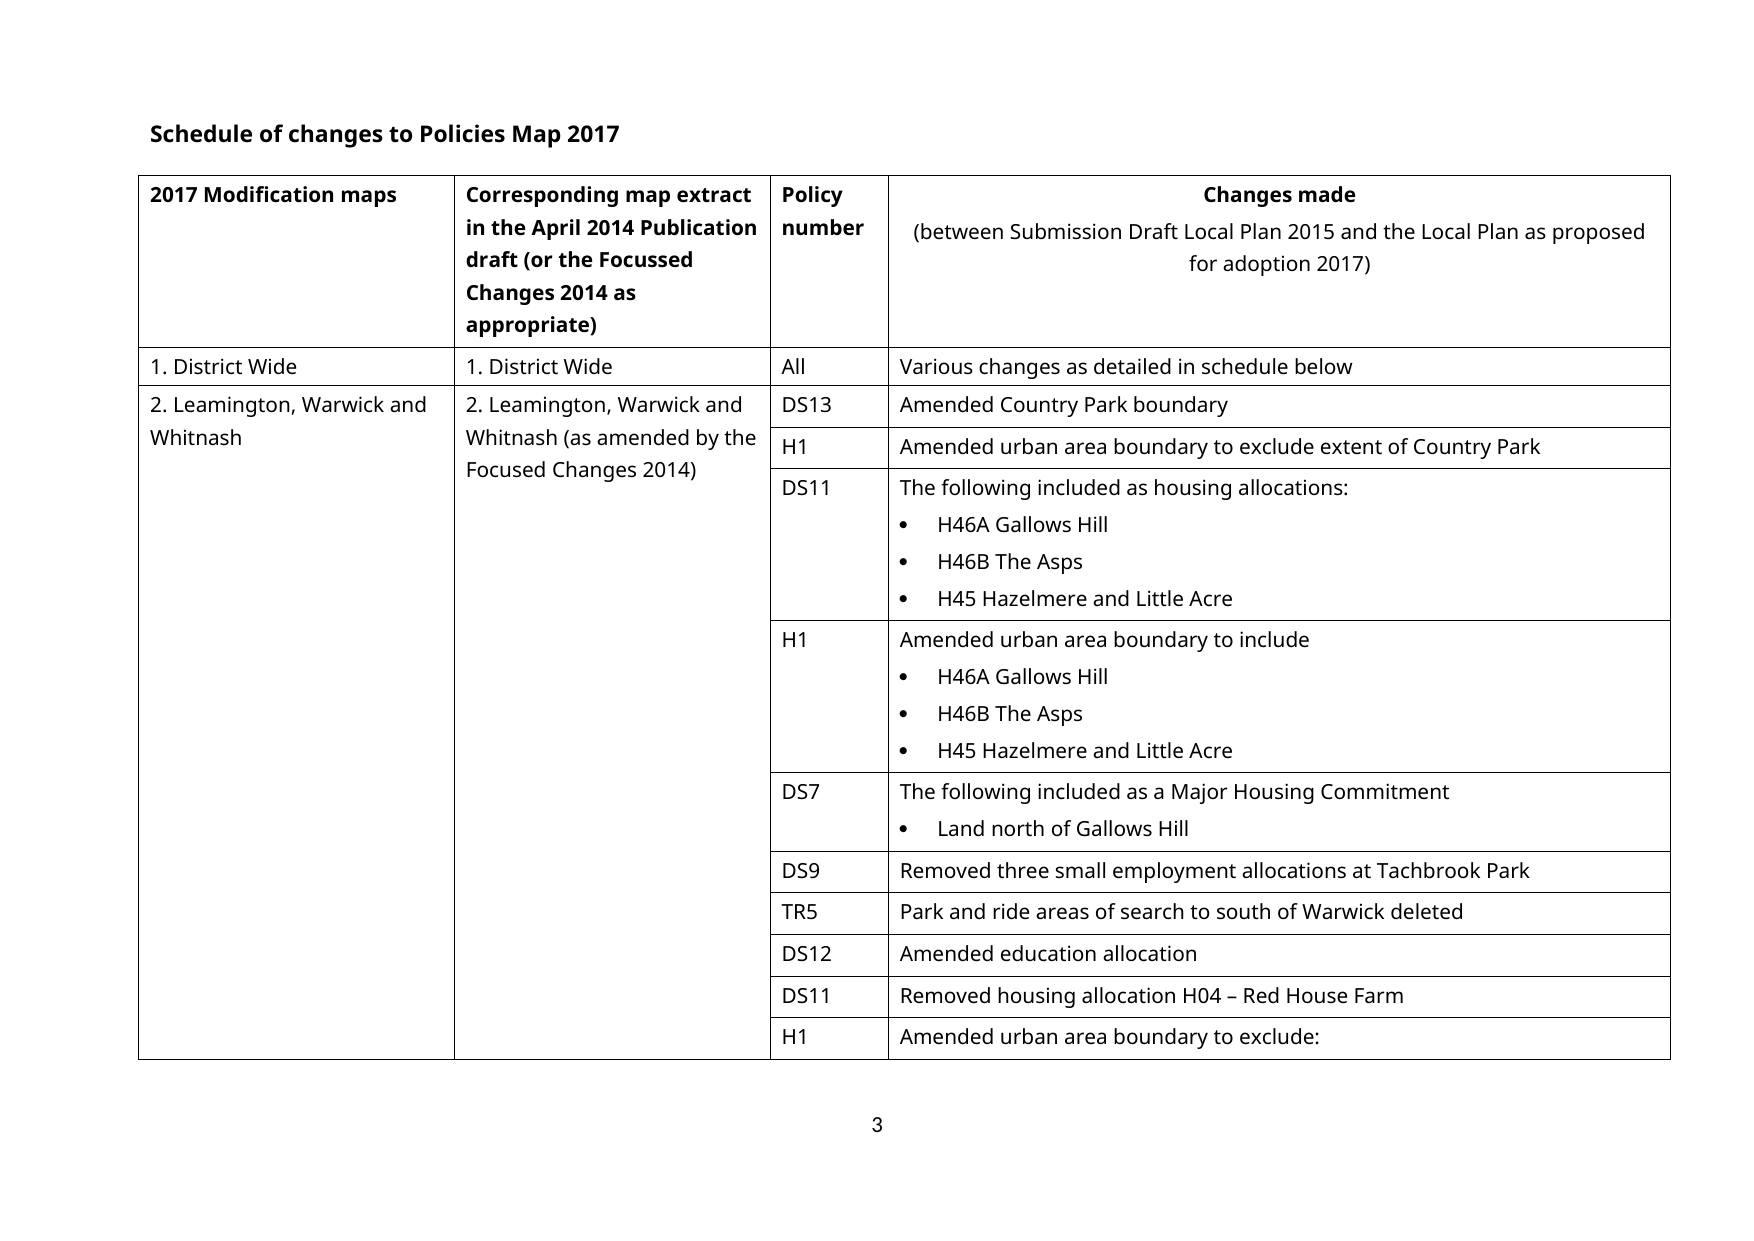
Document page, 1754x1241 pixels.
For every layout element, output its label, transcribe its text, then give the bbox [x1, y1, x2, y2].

table_cell Removed three small employment allocations at Tachbrook Park [889, 852, 1670, 892]
table_header 2017 Modification maps [139, 176, 454, 347]
table_cell Amended urban area boundary to exclude: H04 – Red House Farm [889, 1018, 1670, 1059]
table_cell Amended urban area boundary to exclude extent of Country Park [889, 428, 1670, 468]
table_cell 1. District Wide [139, 348, 454, 385]
table_cell DS11 [771, 469, 888, 620]
table_cell Removed housing allocation H04 – Red House Farm [889, 977, 1670, 1017]
table_cell The following included as housing allocations: H46A Gallows Hill H46B The Asps H45 Hazelmere and Little Acre [889, 469, 1670, 620]
table_cell H1 [771, 428, 888, 468]
table_cell DS12 [771, 935, 888, 976]
table_cell The following included as a Major Housing Commitment Land north of Gallows Hill [889, 773, 1670, 851]
table_cell All [771, 348, 888, 385]
table_cell 1. District Wide [455, 348, 770, 385]
table_cell DS7 [771, 773, 888, 851]
table_cell 2. Leamington, Warwick and Whitnash [139, 386, 454, 1059]
table_cell Park and ride areas of search to south of Warwick deleted [889, 893, 1670, 934]
table_cell TR5 [771, 893, 888, 934]
table_cell Amended urban area boundary to include H46A Gallows Hill H46B The Asps H45 Hazelmere and Little Acre [889, 621, 1670, 772]
table_cell H1 [771, 621, 888, 772]
table_cell DS9 [771, 852, 888, 892]
table_cell 2. Leamington, Warwick and Whitnash (as amended by the Focused Changes 2014) [455, 386, 770, 1059]
table_header Corresponding map extract in the April 2014 Publication draft (or the Focussed Changes 2014 as appropriate) [455, 176, 770, 347]
table_cell DS13 [771, 386, 888, 427]
text Schedule of changes to Policies Map 2017 [150, 118, 1604, 149]
table_cell Various changes as detailed in schedule below [889, 348, 1670, 385]
table_cell Amended Country Park boundary [889, 386, 1670, 427]
table_header Policy number [771, 176, 888, 347]
table_cell Amended education allocation [889, 935, 1670, 976]
table_cell H1 [771, 1018, 888, 1059]
table_cell DS11 [771, 977, 888, 1017]
table_header Changes made (between Submission Draft Local Plan 2015 and the Local Plan as proposed for adoption 2017) [889, 176, 1670, 347]
